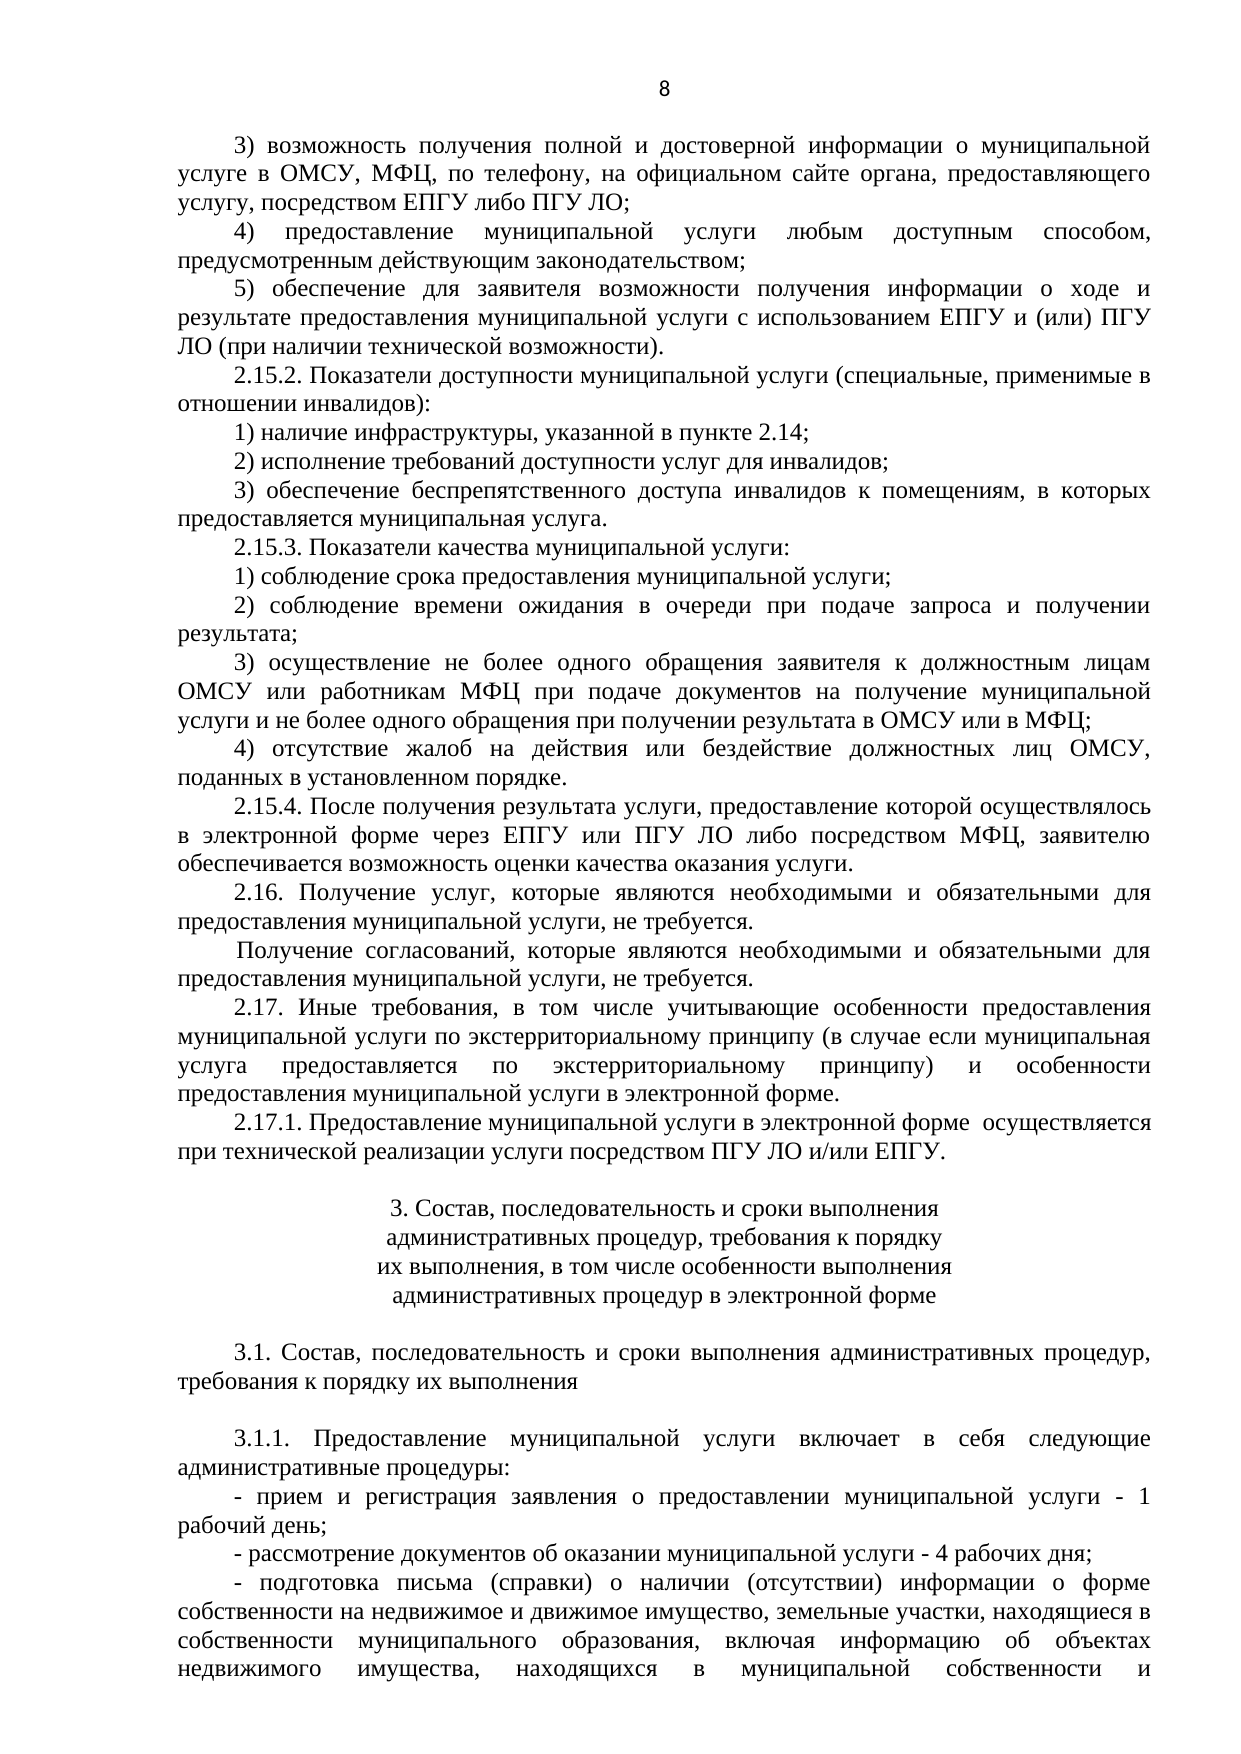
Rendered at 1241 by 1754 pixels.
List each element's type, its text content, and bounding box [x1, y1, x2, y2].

text 3.1.1. Предоставление муниципальной услуги включает в себя следующие административные процедуры: [177, 1423, 1152, 1481]
text 2.15.3. Показатели качества муниципальной услуги: [177, 532, 1152, 561]
text 3) возможность получения полной и достоверной информации о муниципальной услуге в ОМСУ, МФЦ, по телефону, на официальном сайте органа, предоставляющего услугу, посредством ЕПГУ либо ПГУ ЛО; [177, 130, 1152, 216]
text - прием и регистрация заявления о предоставлении муниципальной услуги - 1 рабочий день; [177, 1481, 1152, 1538]
text 2.17. Иные требования, в том числе учитывающие особенности предоставления муниципальной услуги по экстерриториальному принципу (в случае если муниципальная услуга предоставляется по экстерриториальному принципу) и особенности предоставления муниципальной услуги в электронной форме. [177, 992, 1152, 1107]
text 4) отсутствие жалоб на действия или бездействие должностных лиц ОМСУ, поданных в установленном порядке. [177, 733, 1152, 791]
text 5) обеспечение для заявителя возможности получения информации о ходе и результате предоставления муниципальной услуги с использованием ЕПГУ и (или) ПГУ ЛО (при наличии технической возможности). [177, 273, 1152, 360]
text 2.15.4. После получения результата услуги, предоставление которой осуществлялось в электронной форме через ЕПГУ или ПГУ ЛО либо посредством МФЦ, заявителю обеспечивается возможность оценки качества оказания услуги. [177, 791, 1152, 877]
text 2.16. Получение услуг, которые являются необходимыми и обязательными для предоставления муниципальной услуги, не требуется. [177, 877, 1152, 935]
text 2) исполнение требований доступности услуг для инвалидов; [177, 446, 1152, 475]
text 2) соблюдение времени ожидания в очереди при подаче запроса и получении результата; [177, 590, 1152, 647]
text 1) наличие инфраструктуры, указанной в пункте 2.14; [177, 417, 1152, 446]
text 3. Состав, последовательность и сроки выполнения [177, 1193, 1152, 1222]
text 3) обеспечение беспрепятственного доступа инвалидов к помещениям, в которых предоставляется муниципальная услуга. [177, 475, 1152, 532]
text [177, 1567, 1152, 1682]
text 1) соблюдение срока предоставления муниципальной услуги; [177, 561, 1152, 590]
text 2.17.1. Предоставление муниципальной услуги в электронной форме осуществляется при технической реализации услуги посредством ПГУ ЛО и/или ЕПГУ. [177, 1107, 1152, 1165]
text административных процедур, требования к порядку [177, 1222, 1152, 1251]
text 3) осуществление не более одного обращения заявителя к должностным лицам ОМСУ или работникам МФЦ при подаче документов на получение муниципальной услуги и не более одного обращения при получении результата в ОМСУ или в МФЦ; [177, 647, 1152, 733]
text 3.1. Состав, последовательность и сроки выполнения административных процедур, требования к порядку их выполнения [177, 1337, 1152, 1395]
text административных процедур в электронной форме [177, 1280, 1152, 1308]
text 2.15.2. Показатели доступности муниципальной услуги (специальные, применимые в отношении инвалидов): [177, 360, 1152, 417]
text их выполнения, в том числе особенности выполнения [177, 1251, 1152, 1280]
text Получение согласований, которые являются необходимыми и обязательными для предоставления муниципальной услуги, не требуется. [177, 935, 1152, 992]
text 4) предоставление муниципальной услуги любым доступным способом, предусмотренным действующим законодательством; [177, 216, 1152, 273]
text - рассмотрение документов об оказании муниципальной услуги - 4 рабочих дня; [177, 1538, 1152, 1567]
